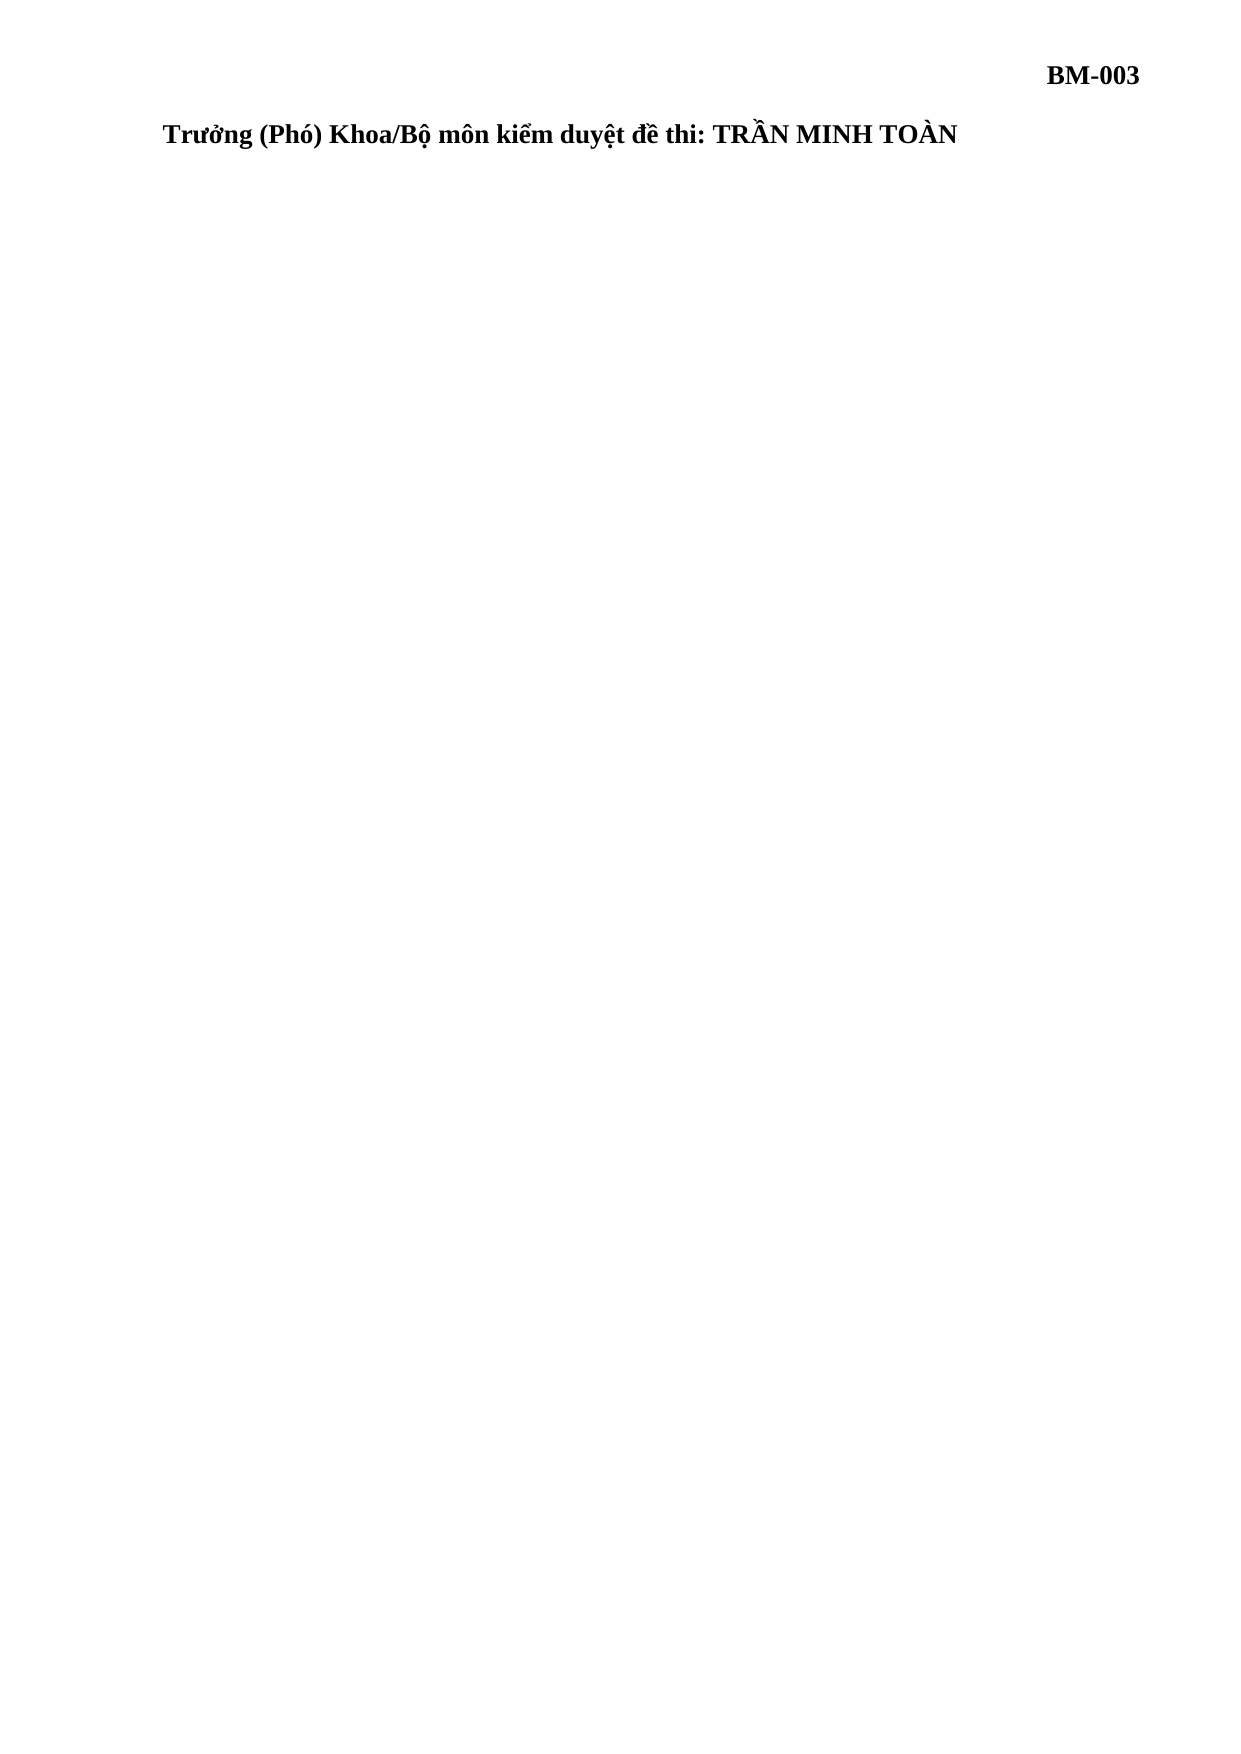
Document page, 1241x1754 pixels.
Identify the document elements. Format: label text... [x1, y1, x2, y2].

text Trưởng (Phó) Khoa/Bộ môn kiểm duyệt đề thi: TRẦN MINH TOÀN [162, 118, 1140, 149]
